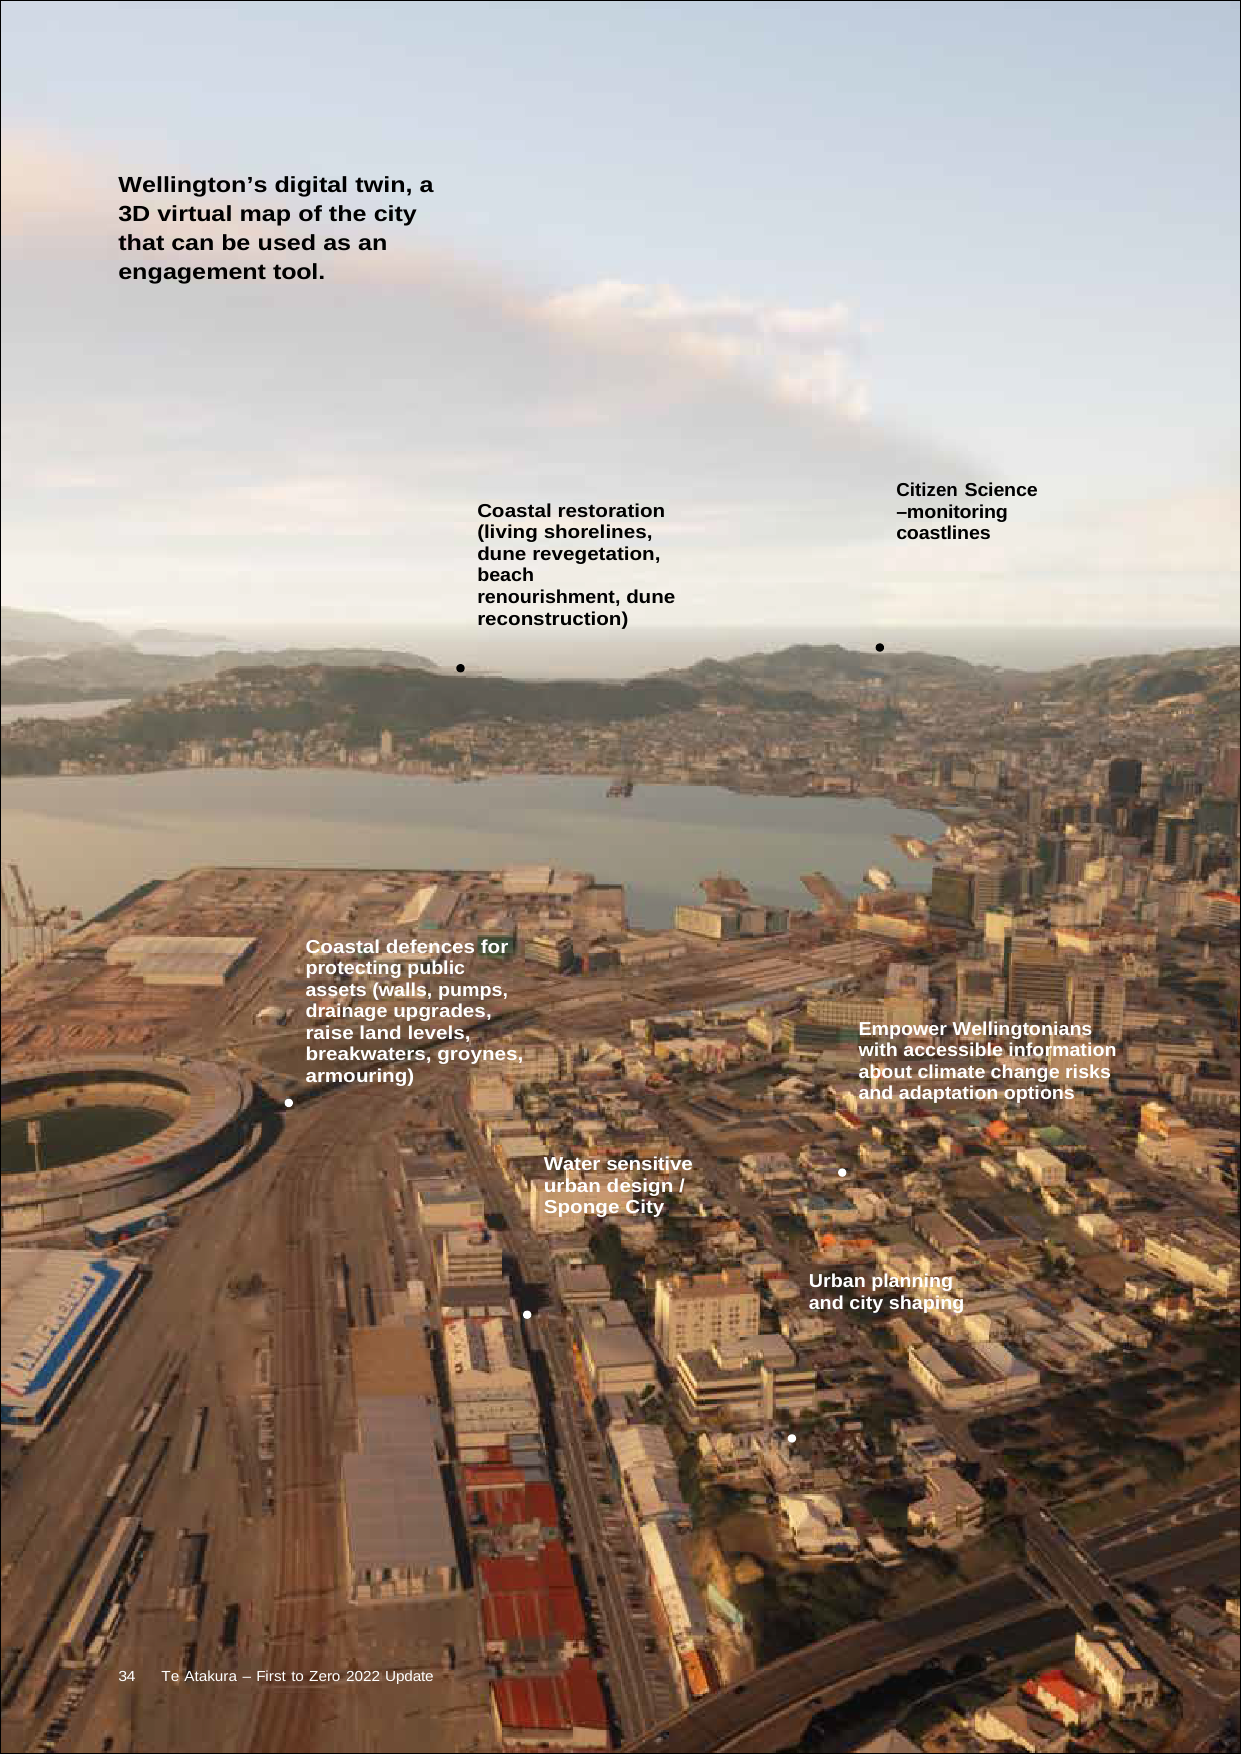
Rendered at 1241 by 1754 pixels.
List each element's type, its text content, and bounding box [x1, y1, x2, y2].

text Coastal restoration (living shorelines, dune revegetation, beach renourishment, dune reconstruction) [477, 499, 680, 629]
text 34 Te Atakura – First to Zero 2022 Update [118, 1668, 1153, 1685]
text Coastal defences for protecting public assets (walls, pumps, drainage upgrades, raise land levels, breakwaters, groynes, armouring) [305, 935, 528, 1086]
text Citizen Science [896, 479, 1153, 500]
text Empower Wellingtonians with accessible information about climate change risks and adaptation options [858, 1017, 1123, 1104]
subtitle Wellington’s digital twin, a 3D virtual map of the city that can be used as an engagement tool. [118, 172, 464, 284]
text Water sensitive urban design / Sponge City [544, 1153, 711, 1217]
picture [1, 1, 1240, 1753]
text Urban planning and city shaping [809, 1270, 983, 1313]
text –monitoring coastlines [896, 501, 1090, 544]
